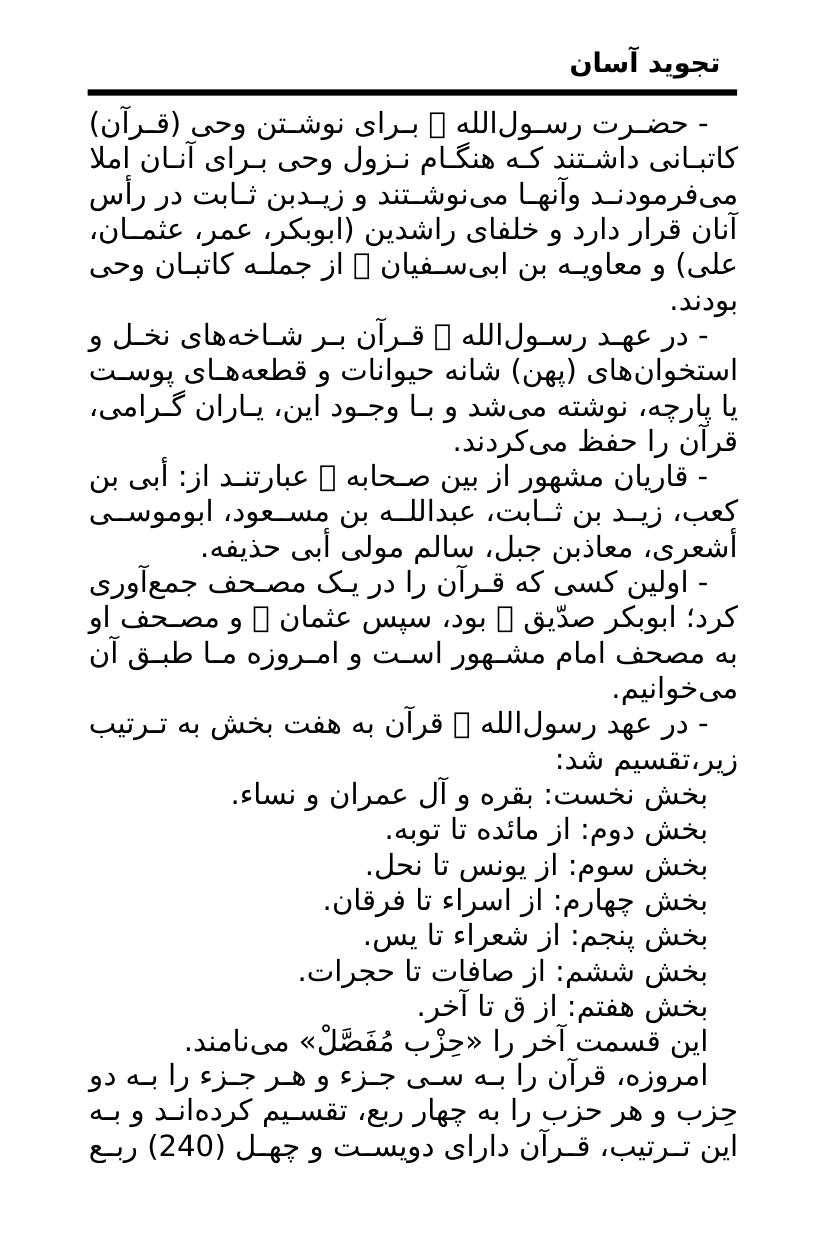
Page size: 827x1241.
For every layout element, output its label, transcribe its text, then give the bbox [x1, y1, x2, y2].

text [89, 1058, 738, 1163]
text - در عهد رسول‌الله قرآن بر شاخه‌های نخل و استخوان‌های (پهن) شانه حیوانات و قطعه‌های پوست یا پارچه، نوشته می‌شد و با وجود این، یاران گرامی، قرآن را حفظ می‌کردند. [89, 318, 738, 458]
text بخش هفتم: از ق تا آخر. [89, 989, 738, 1023]
text بخش پنجم: از شعراء تا یس. [89, 918, 738, 952]
text این قسمت آخر را «حِزْب مُفَصَّلْ» می‌نامند. [89, 1024, 738, 1058]
text - حضرت رسول‌الله برای نوشتن وحی (قرآن) کاتبانی داشتند که هنگام نزول وحی برای آنان املا می‌فرمودند وآنها می‌نوشتند و زیدبن ثابت در رأس آنان قرار دارد و خلفای راشدین (ابوبکر، عمر، عثمان، علی) و معاویه بن ابی‌سفیان از جمله کاتبان وحی بودند. [89, 106, 738, 317]
text بخش نخست: بقره و آل عمران و نساء. [89, 777, 738, 811]
text - در عهد رسو‌ل‌الله قرآن به هفت بخش به ترتیب زیر،تقسیم شد: [89, 707, 738, 776]
text بخش سوم: از یونس تا نحل. [89, 848, 738, 882]
text - اولین کسی که قرآن را در یک مصحف جمع‌آوری کرد؛ ابوبکر صدّیق بود، سپس عثمان و مصحف او به مصحف امام مشهور است و امروزه ما طبق آن می‌خوانیم. [89, 565, 738, 705]
text - قاریان مشهور از بین صحابه عبارتند از: أبی بن کعب، زید بن ثابت، عبدالله بن مسعود، ابوموسی أشعری، معاذبن جبل، سالم مولی أبی حذیفه. [89, 459, 738, 564]
text بخش دوم: از مائده تا توبه. [89, 813, 738, 847]
text بخش ششم: از صافات تا حجرات. [89, 954, 738, 988]
text بخش چهارم: از اسراء تا فرقان. [89, 883, 738, 917]
